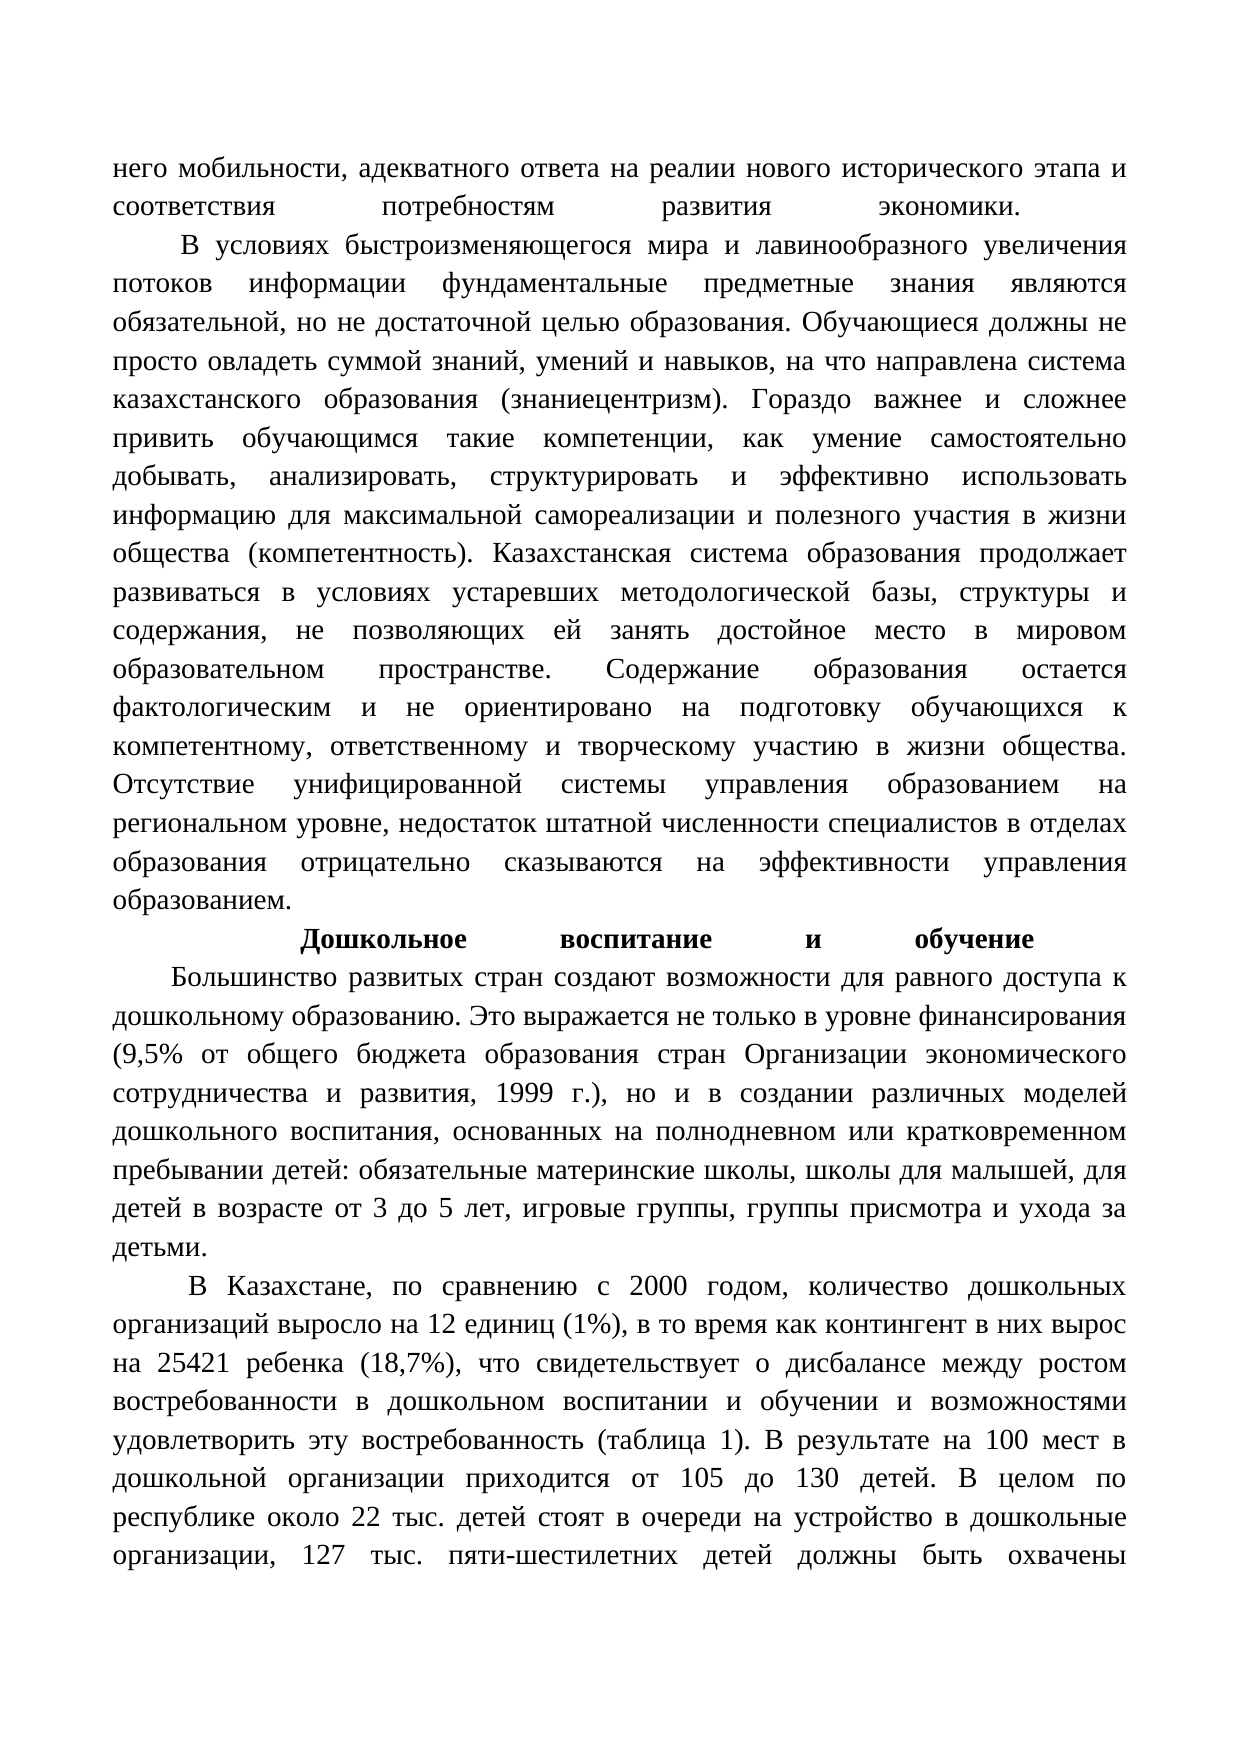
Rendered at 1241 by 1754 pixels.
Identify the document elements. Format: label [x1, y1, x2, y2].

text [112, 921, 1128, 1571]
text [112, 150, 1128, 916]
